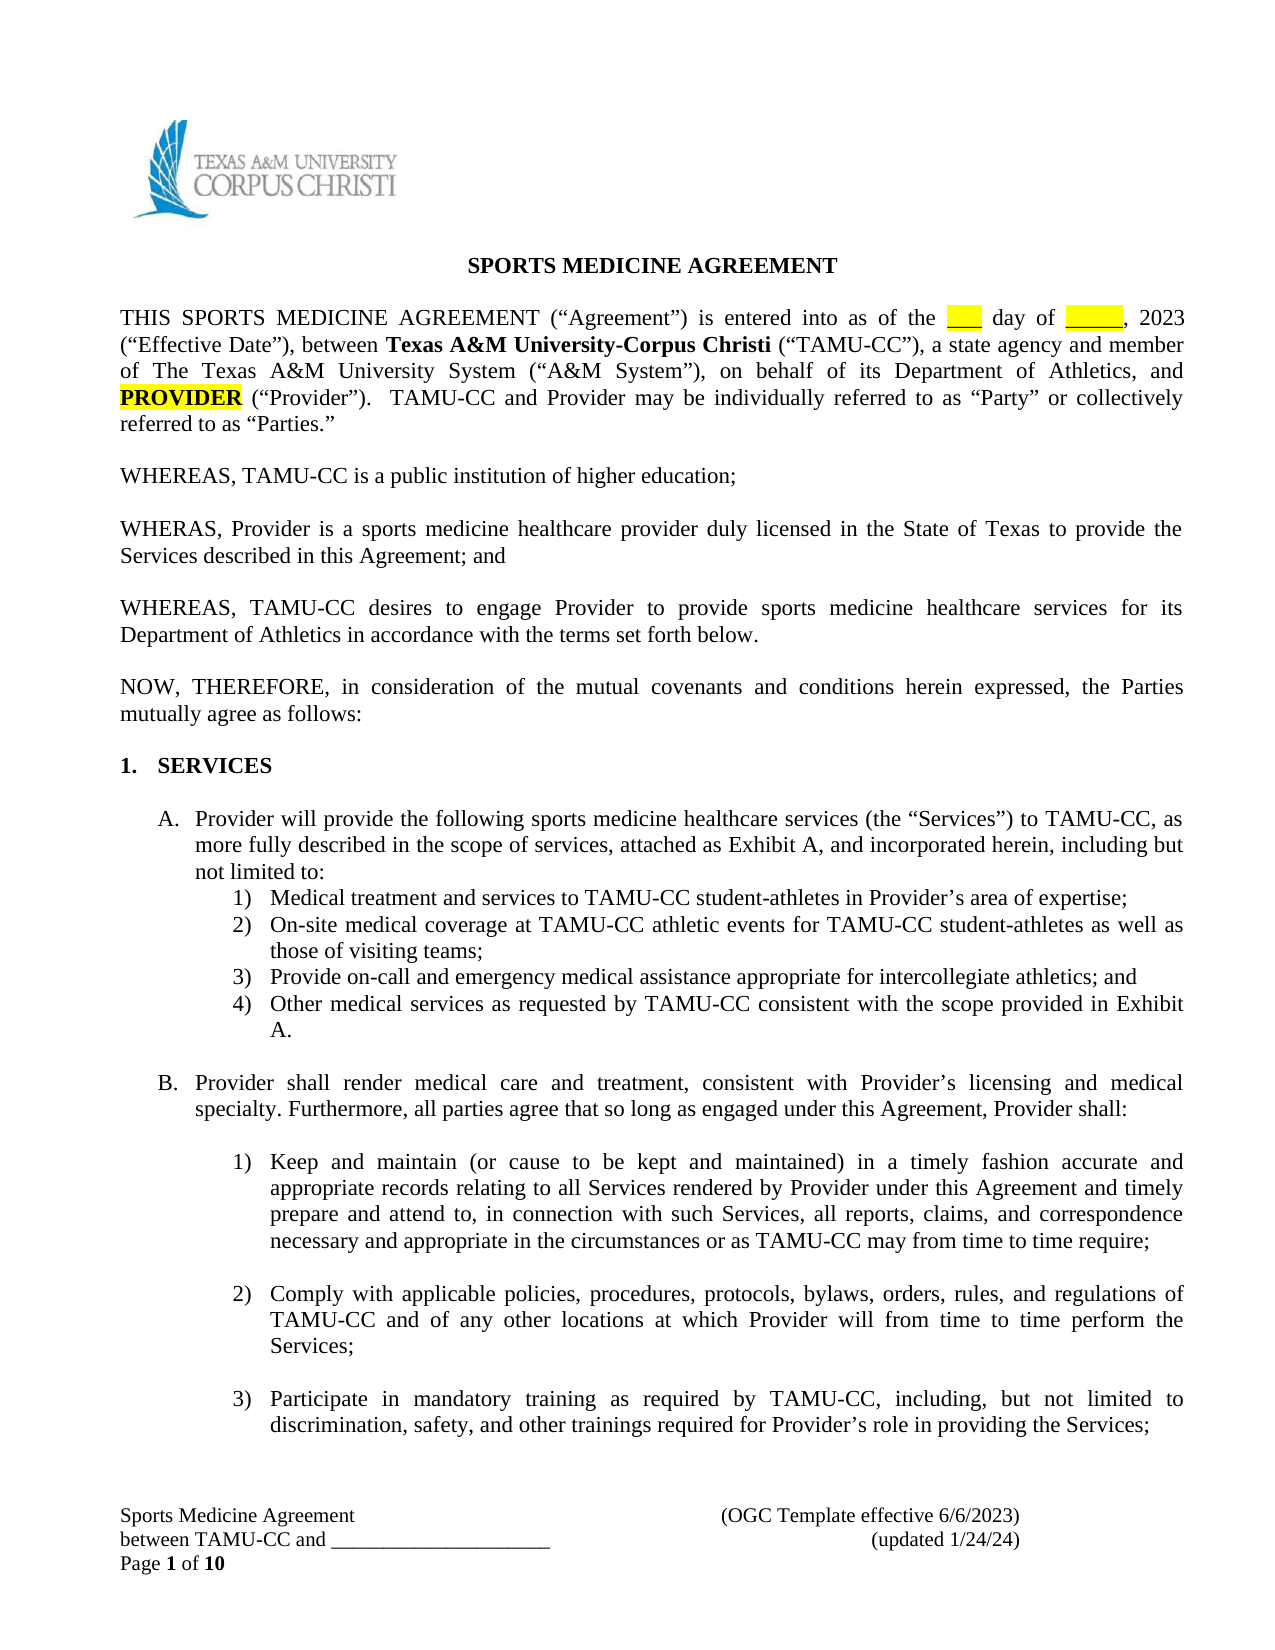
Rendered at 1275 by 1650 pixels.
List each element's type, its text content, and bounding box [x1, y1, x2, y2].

list Comply with applicable policies, procedures, protocols, bylaws, orders, rules, and regulations of TAMU-CC and of any other locations at which Provider will from time to time perform the Services; [232, 1279, 1185, 1359]
list Medical treatment and services to TAMU-CC student-athletes in Provider’s area of expertise; [232, 884, 1185, 911]
text THIS SPORTS MEDICINE AGREEMENT (“Agreement”) is entered into as of the ___ day of _____, 2023 (“Effective Date”), between Texas A&M University-Corpus Christi (“TAMU-CC”), a state agency and member of The Texas A&M University System (“A&M System”), on behalf of its Department of Athletics, and PROVIDER (“Provider”). TAMU-CC and Provider may be individually referred to as “Party” or collectively referred to as “Parties.” [120, 304, 1185, 436]
picture [120, 120, 463, 237]
list Provider shall render medical care and treatment, consistent with Provider’s licensing and medical specialty. Furthermore, all parties agree that so long as engaged under this Agreement, Provider shall: [157, 1069, 1185, 1121]
list Other medical services as requested by TAMU-CC consistent with the scope provided in Exhibit A. [232, 990, 1185, 1042]
list Keep and maintain (or cause to be kept and maintained) in a timely fashion accurate and appropriate records relating to all Services rendered by Provider under this Agreement and timely prepare and attend to, in connection with such Services, all reports, claims, and correspondence necessary and appropriate in the circumstances or as TAMU-CC may from time to time require; [232, 1148, 1185, 1253]
list Provide on-call and emergency medical assistance appropriate for intercollegiate athletics; and [232, 963, 1185, 990]
text WHEREAS, TAMU-CC is a public institution of higher education; [120, 463, 1185, 489]
list Provider will provide the following sports medicine healthcare services (the “Services”) to TAMU-CC, as more fully described in the scope of services, attached as Exhibit A, and incorporated herein, including but not limited to: [157, 805, 1185, 884]
text WHEREAS, TAMU-CC desires to engage Provider to provide sports medicine healthcare services for its Department of Athletics in accordance with the terms set forth below. [120, 594, 1185, 647]
text SPORTS MEDICINE AGREEMENT [120, 252, 1185, 278]
text NOW, THEREFORE, in consideration of the mutual covenants and conditions herein expressed, the Parties mutually agree as follows: [120, 673, 1185, 726]
list SERVICES [120, 752, 1185, 779]
text WHERAS, Provider is a sports medicine healthcare provider duly licensed in the State of Texas to provide the Services described in this Agreement; and [120, 515, 1185, 568]
list On-site medical coverage at TAMU-CC athletic events for TAMU-CC student-athletes as well as those of visiting teams; [232, 911, 1185, 963]
list Participate in mandatory training as required by TAMU-CC, including, but not limited to discrimination, safety, and other trainings required for Provider’s role in providing the Services; [232, 1385, 1185, 1438]
